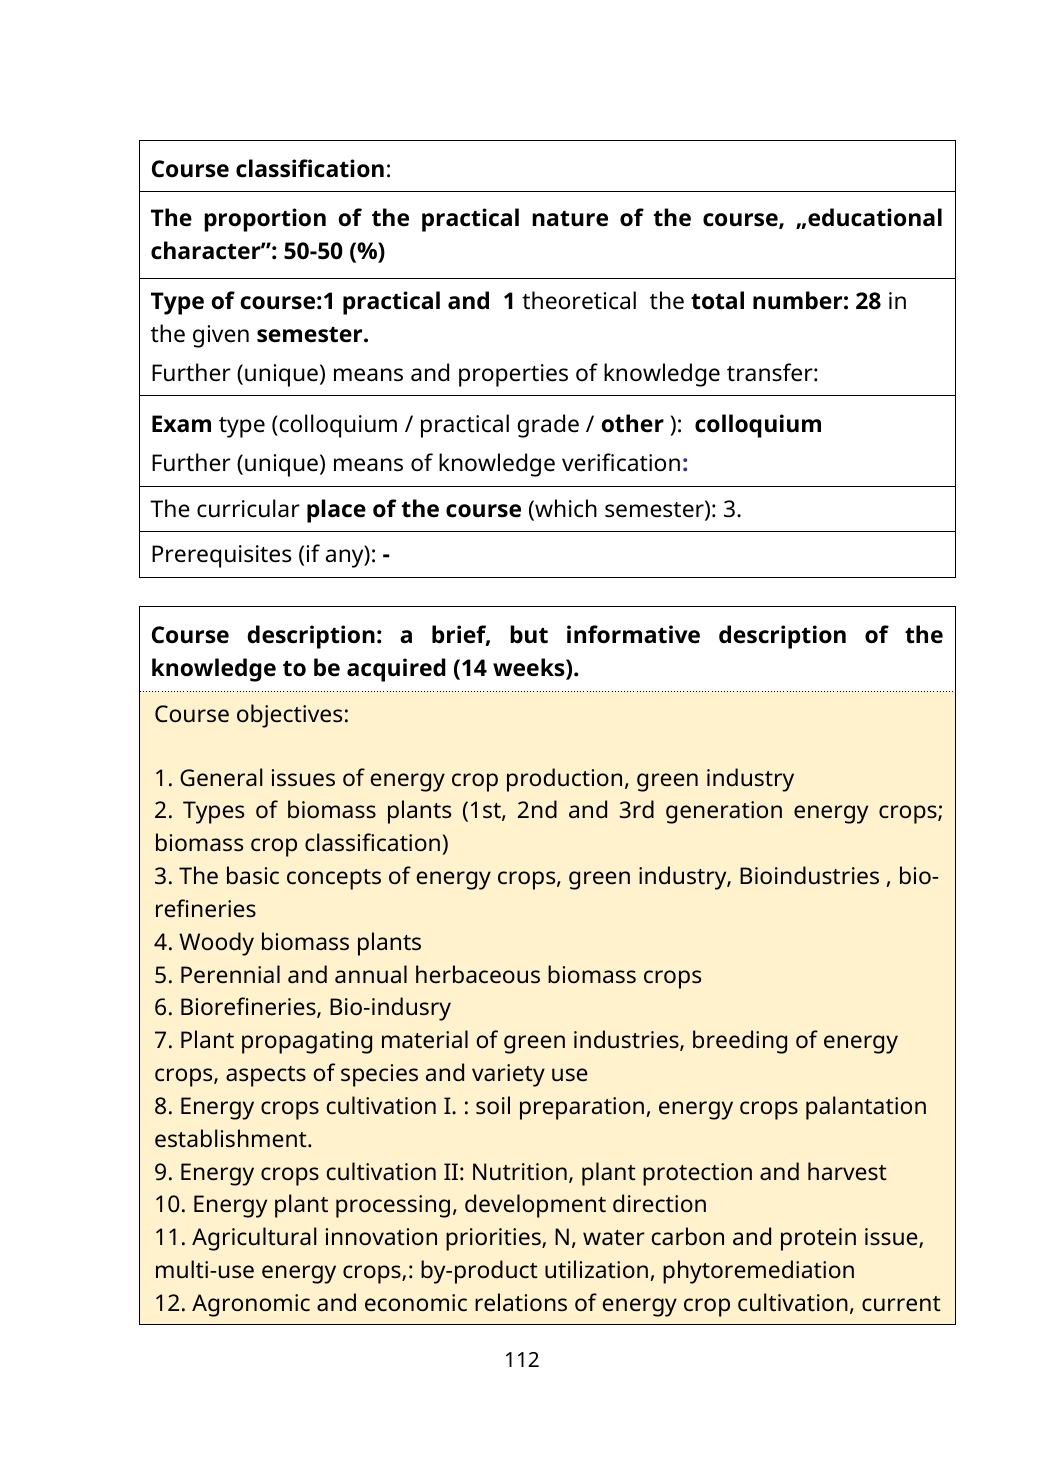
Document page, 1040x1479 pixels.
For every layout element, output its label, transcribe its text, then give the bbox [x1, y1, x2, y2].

table_cell Prerequisites (if any): - [140, 532, 955, 577]
table_cell The curricular place of the course (which semester): 3. [140, 487, 955, 531]
table_header Course description: a brief, but informative description of the knowledge to be acquired (14 weeks). [140, 607, 955, 691]
table_cell The proportion of the practical nature of the course, „educational character”: 50-50 (%) [140, 192, 955, 278]
table_cell Course classification: [140, 141, 955, 191]
table_cell Exam type (colloquium / practical grade / other ): colloquium Further (unique) means of knowledge verification: [140, 396, 955, 486]
table_cell Type of course:1 practical and 1 theoretical the total number: 28 in the given semester. Further (unique) means and properties of knowledge transfer: [140, 279, 955, 395]
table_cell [140, 691, 955, 1324]
